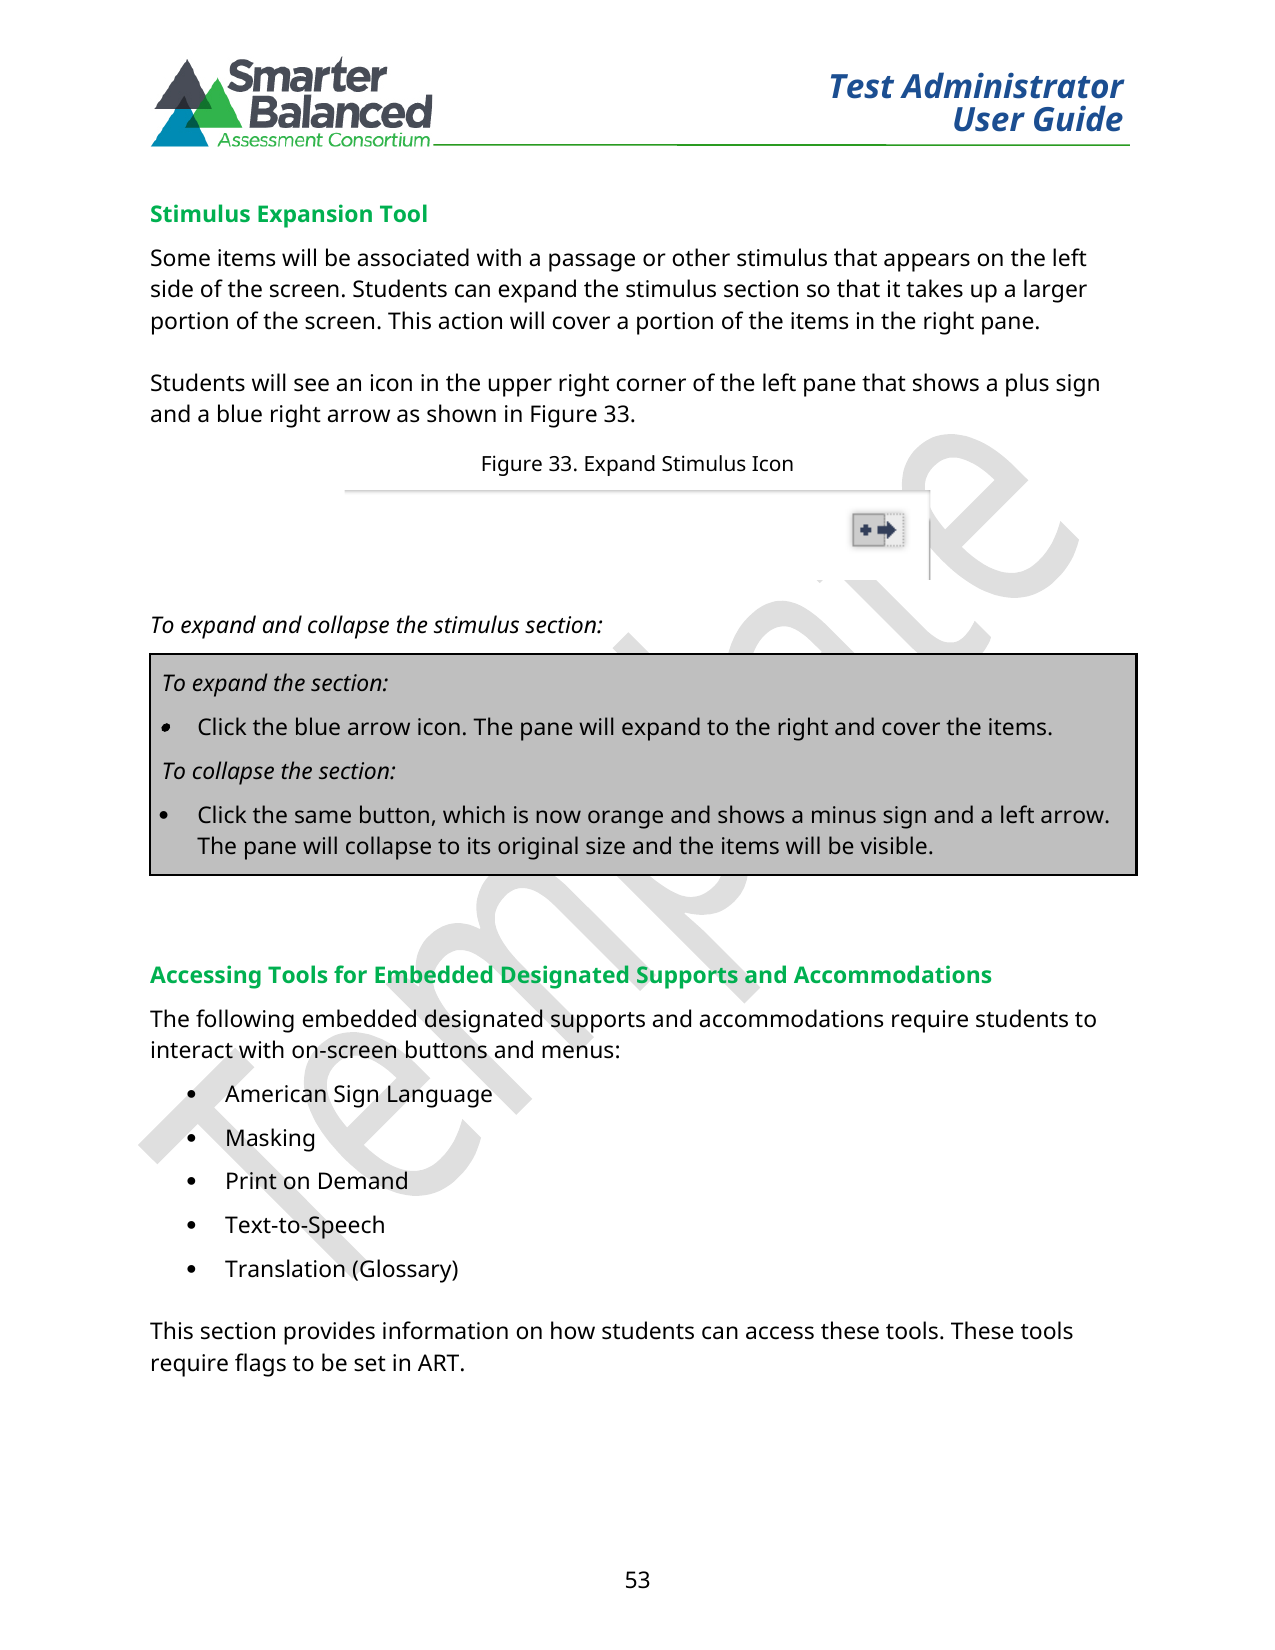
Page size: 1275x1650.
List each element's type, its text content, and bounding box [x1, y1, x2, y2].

list Masking [187, 1122, 1125, 1153]
text The following embedded designated supports and accommodations require students to interact with on-screen buttons and menus: [150, 1003, 1125, 1065]
text This section provides information on how students can access these tools. These tools require flags to be set in ART. [150, 1315, 1125, 1378]
subtitle Accessing Tools for Embedded Designated Supports and Accommodations [150, 959, 1125, 990]
text Some items will be associated with a passage or other stimulus that appears on the left side of the screen. Students can expand the stimulus section so that it takes up a larger portion of the screen. This action will cover a portion of the items in the right pane. [150, 242, 1125, 336]
list Translation (Glossary) [187, 1253, 1125, 1284]
picture [150, 56, 433, 147]
text To expand and collapse the stimulus section: [150, 609, 1125, 640]
text Students will see an icon in the upper right corner of the left pane that shows a plus sign and a blue right arrow as shown in Figure 33. [150, 367, 1125, 429]
list Print on Demand [187, 1165, 1125, 1197]
list Text-to-Speech [187, 1209, 1125, 1240]
subtitle Stimulus Expansion Tool [150, 198, 1125, 229]
text Figure 33. Expand Stimulus Icon [150, 449, 1125, 478]
list American Sign Language [187, 1078, 1125, 1109]
picture [344, 490, 931, 580]
table_header To expand the section: Click the blue arrow icon. The pane will expand to the right and cover the items. To collapse the section: Click the same button, which is now orange and shows a minus sign and a left arrow. The pane will collapse to its original size and the items will be visible. [151, 655, 1135, 874]
